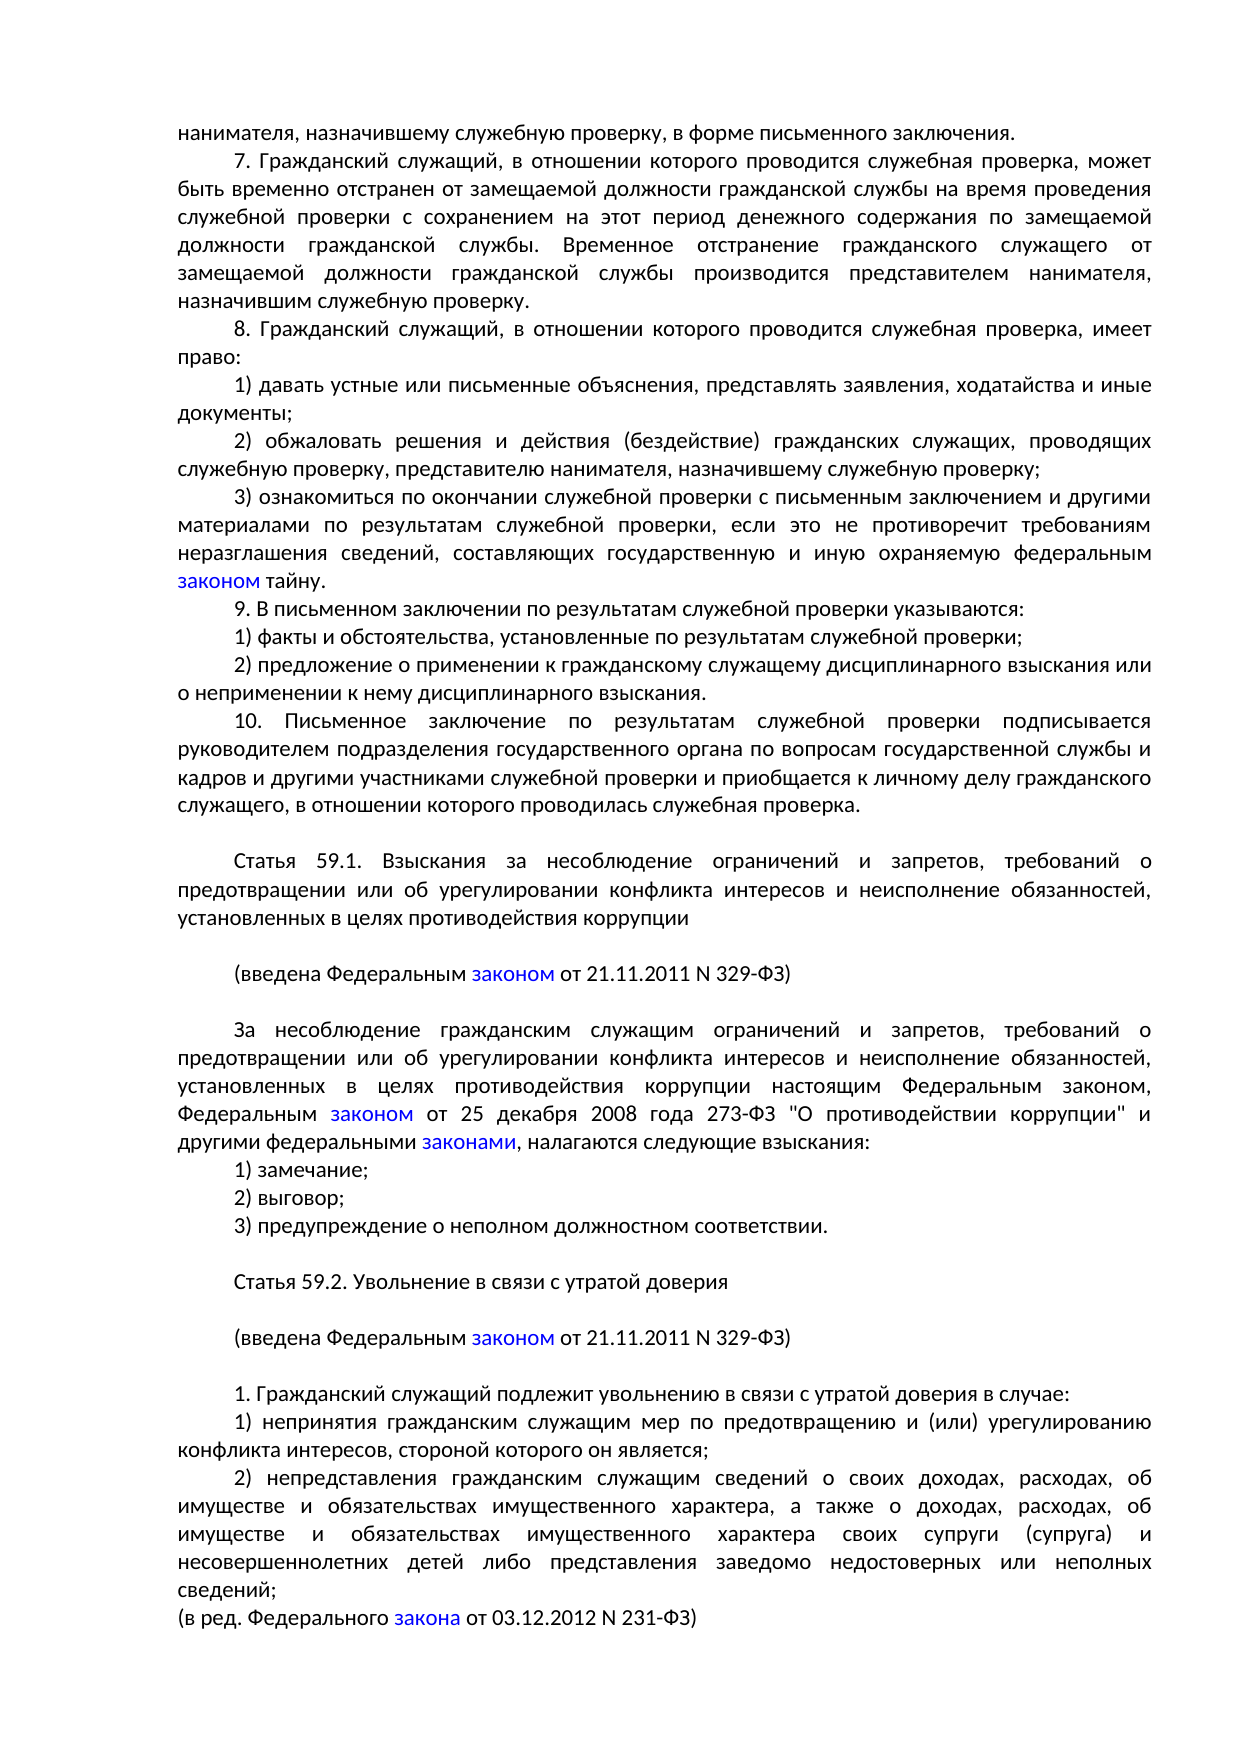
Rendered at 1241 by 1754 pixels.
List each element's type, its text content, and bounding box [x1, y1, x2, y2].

text 3) ознакомиться по окончании служебной проверки с письменным заключением и другими материалами по результатам служебной проверки, если это не противоречит требованиям неразглашения сведений, составляющих государственную и иную охраняемую федеральным законом тайну. [177, 482, 1152, 594]
text За несоблюдение гражданским служащим ограничений и запретов, требований о предотвращении или об урегулировании конфликта интересов и неисполнение обязанностей, установленных в целях противодействия коррупции настоящим Федеральным законом, Федеральным законом от 25 декабря 2008 года 273-ФЗ "О противодействии коррупции" и другими федеральными законами, налагаются следующие взыскания: [177, 1015, 1152, 1155]
text 2) обжаловать решения и действия (бездействие) гражданских служащих, проводящих служебную проверку, представителю нанимателя, назначившему служебную проверку; [177, 426, 1152, 482]
text 1. Гражданский служащий подлежит увольнению в связи с утратой доверия в случае: [177, 1379, 1152, 1407]
text 2) предложение о применении к гражданскому служащему дисциплинарного взыскания или о неприменении к нему дисциплинарного взыскания. [177, 651, 1152, 707]
text 7. Гражданский служащий, в отношении которого проводится служебная проверка, может быть временно отстранен от замещаемой должности гражданской службы на время проведения служебной проверки с сохранением на этот период денежного содержания по замещаемой должности гражданской службы. Временное отстранение гражданского служащего от замещаемой должности гражданской службы производится представителем нанимателя, назначившим служебную проверку. [177, 146, 1152, 314]
text 8. Гражданский служащий, в отношении которого проводится служебная проверка, имеет право: [177, 314, 1152, 370]
text 2) непредставления гражданским служащим сведений о своих доходах, расходах, об имуществе и обязательствах имущественного характера, а также о доходах, расходах, об имуществе и обязательствах имущественного характера своих супруги (супруга) и несовершеннолетних детей либо представления заведомо недостоверных или неполных сведений; [177, 1463, 1152, 1603]
text (введена Федеральным законом от 21.11.2011 N 329-ФЗ) [177, 1323, 1152, 1351]
text 1) непринятия гражданским служащим мер по предотвращению и (или) урегулированию конфликта интересов, стороной которого он является; [177, 1407, 1152, 1463]
text Статья 59.2. Увольнение в связи с утратой доверия [177, 1267, 1152, 1295]
text 2) выговор; [177, 1183, 1152, 1211]
text Статья 59.1. Взыскания за несоблюдение ограничений и запретов, требований о предотвращении или об урегулировании конфликта интересов и неисполнение обязанностей, установленных в целях противодействия коррупции [177, 847, 1152, 931]
text 1) замечание; [177, 1155, 1152, 1183]
text (введена Федеральным законом от 21.11.2011 N 329-ФЗ) [177, 959, 1152, 987]
text 9. В письменном заключении по результатам служебной проверки указываются: [177, 594, 1152, 622]
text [177, 118, 1152, 146]
text 3) предупреждение о неполном должностном соответствии. [177, 1211, 1152, 1239]
text 10. Письменное заключение по результатам служебной проверки подписывается руководителем подразделения государственного органа по вопросам государственной службы и кадров и другими участниками служебной проверки и приобщается к личному делу гражданского служащего, в отношении которого проводилась служебная проверка. [177, 707, 1152, 819]
text 1) давать устные или письменные объяснения, представлять заявления, ходатайства и иные документы; [177, 370, 1152, 426]
text 1) факты и обстоятельства, установленные по результатам служебной проверки; [177, 622, 1152, 651]
text (в ред. Федерального закона от 03.12.2012 N 231-ФЗ) [177, 1603, 1152, 1631]
